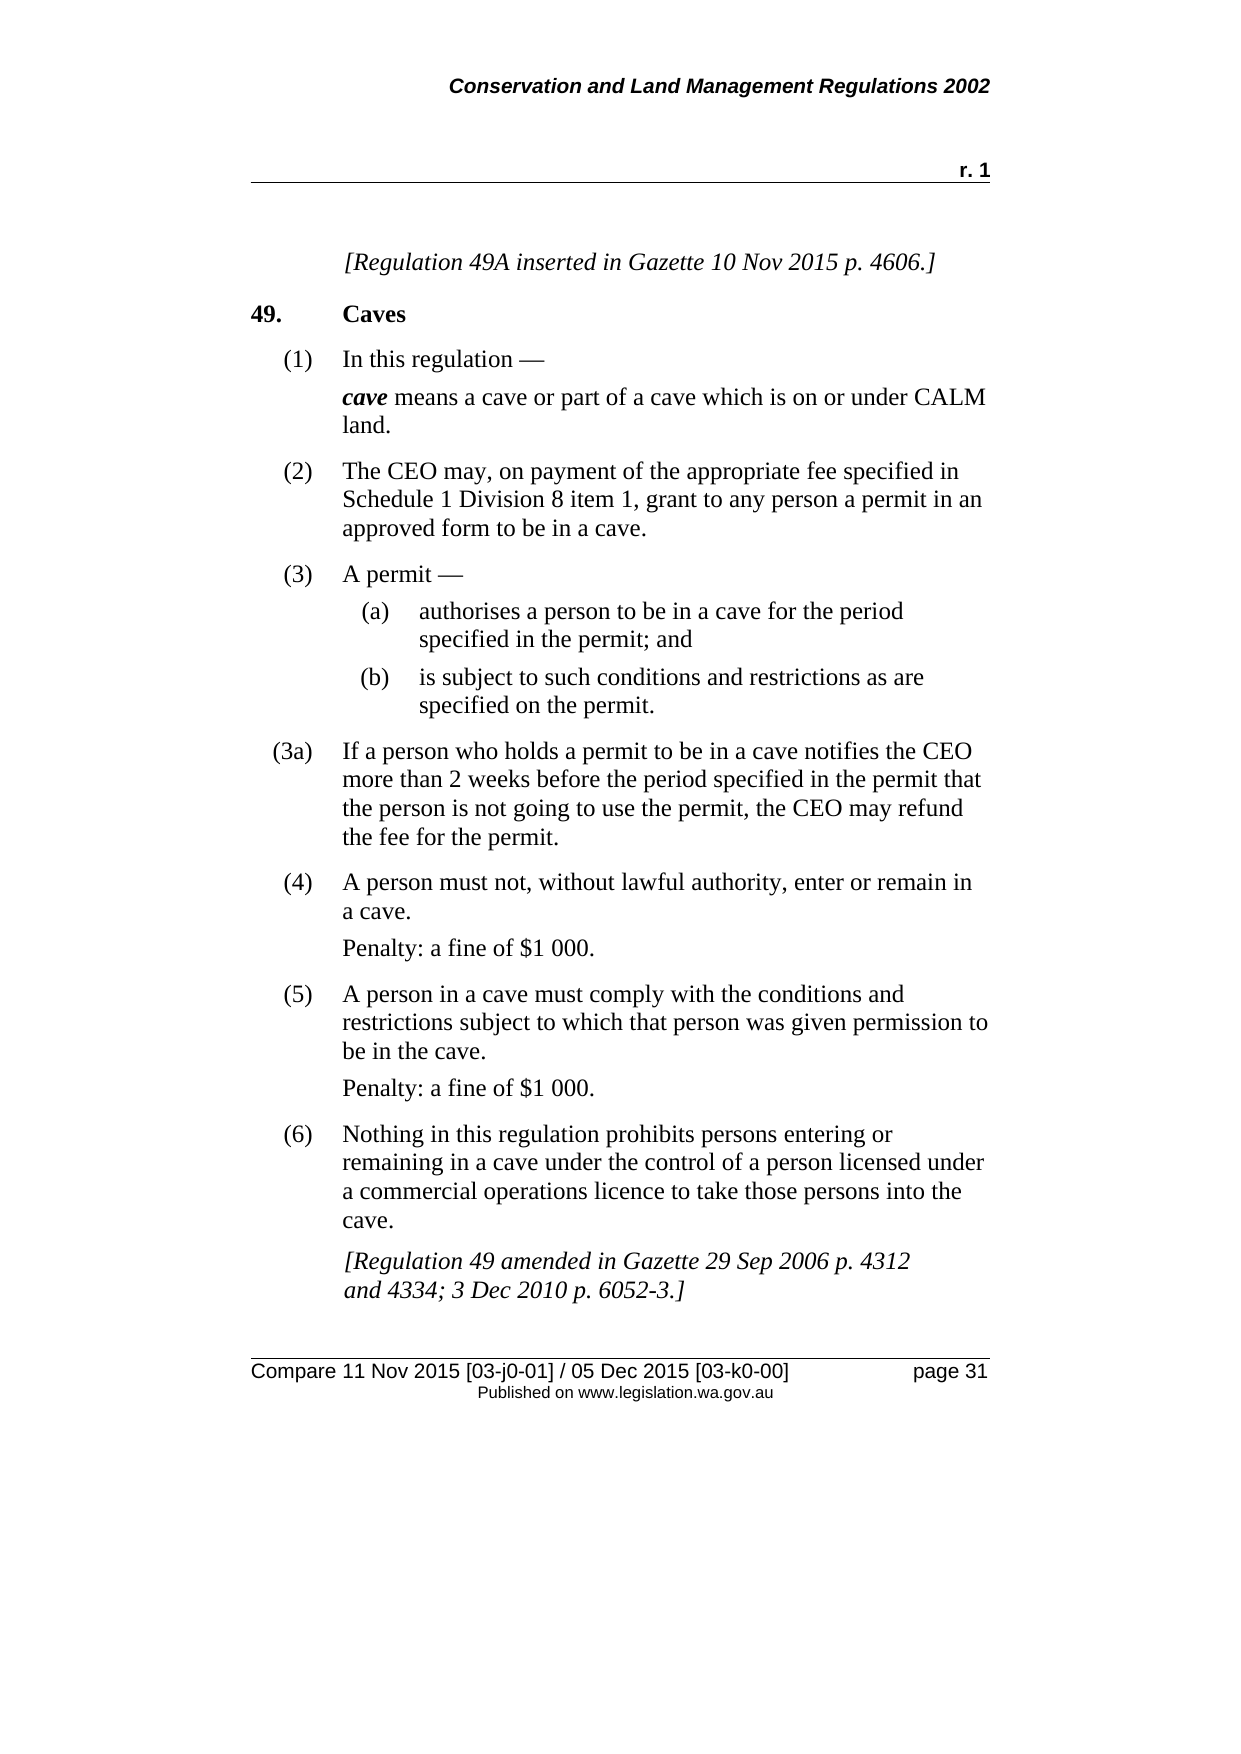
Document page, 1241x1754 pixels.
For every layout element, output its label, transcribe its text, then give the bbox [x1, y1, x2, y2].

text Penalty: a fine of $1 000. [251, 1073, 990, 1102]
text (1) In this regulation — [251, 344, 990, 373]
text (a) authorises a person to be in a cave for the period specified in the permit; and [251, 596, 990, 653]
text cave means a cave or part of a cave which is on or under CALM land. [251, 382, 990, 439]
text (3) A permit — [251, 559, 990, 587]
text (b) is subject to such conditions and restrictions as are specified on the permit. [251, 662, 990, 719]
text (4) A person must not, without lawful authority, enter or remain in a cave. [251, 867, 990, 925]
text Penalty: a fine of $1 000. [251, 933, 990, 962]
text (5) A person in a cave must comply with the conditions and restrictions subject to which that person was given permission to be in the cave. [251, 979, 990, 1065]
text (2) The CEO may, on payment of the appropriate fee specified in Schedule 1 Division 8 item 1, grant to any person a permit in an approved form to be in a cave. [251, 456, 990, 542]
subtitle 49. Caves [251, 299, 990, 328]
text [Regulation 49 amended in Gazette 29 Sep 2006 p. 4312 and 4334; 3 Dec 2010 p. 6052-3.] [251, 1246, 990, 1304]
text (3a) If a person who holds a permit to be in a cave notifies the CEO more than 2 weeks before the period specified in the permit that the person is not going to use the permit, the CEO may refund the fee for the permit. [251, 736, 990, 851]
text [Regulation 49A inserted in Gazette 10 Nov 2015 p. 4606.] [251, 247, 990, 276]
text (6) Nothing in this regulation prohibits persons entering or remaining in a cave under the control of a person licensed under a commercial operations licence to take those persons into the cave. [251, 1119, 990, 1234]
